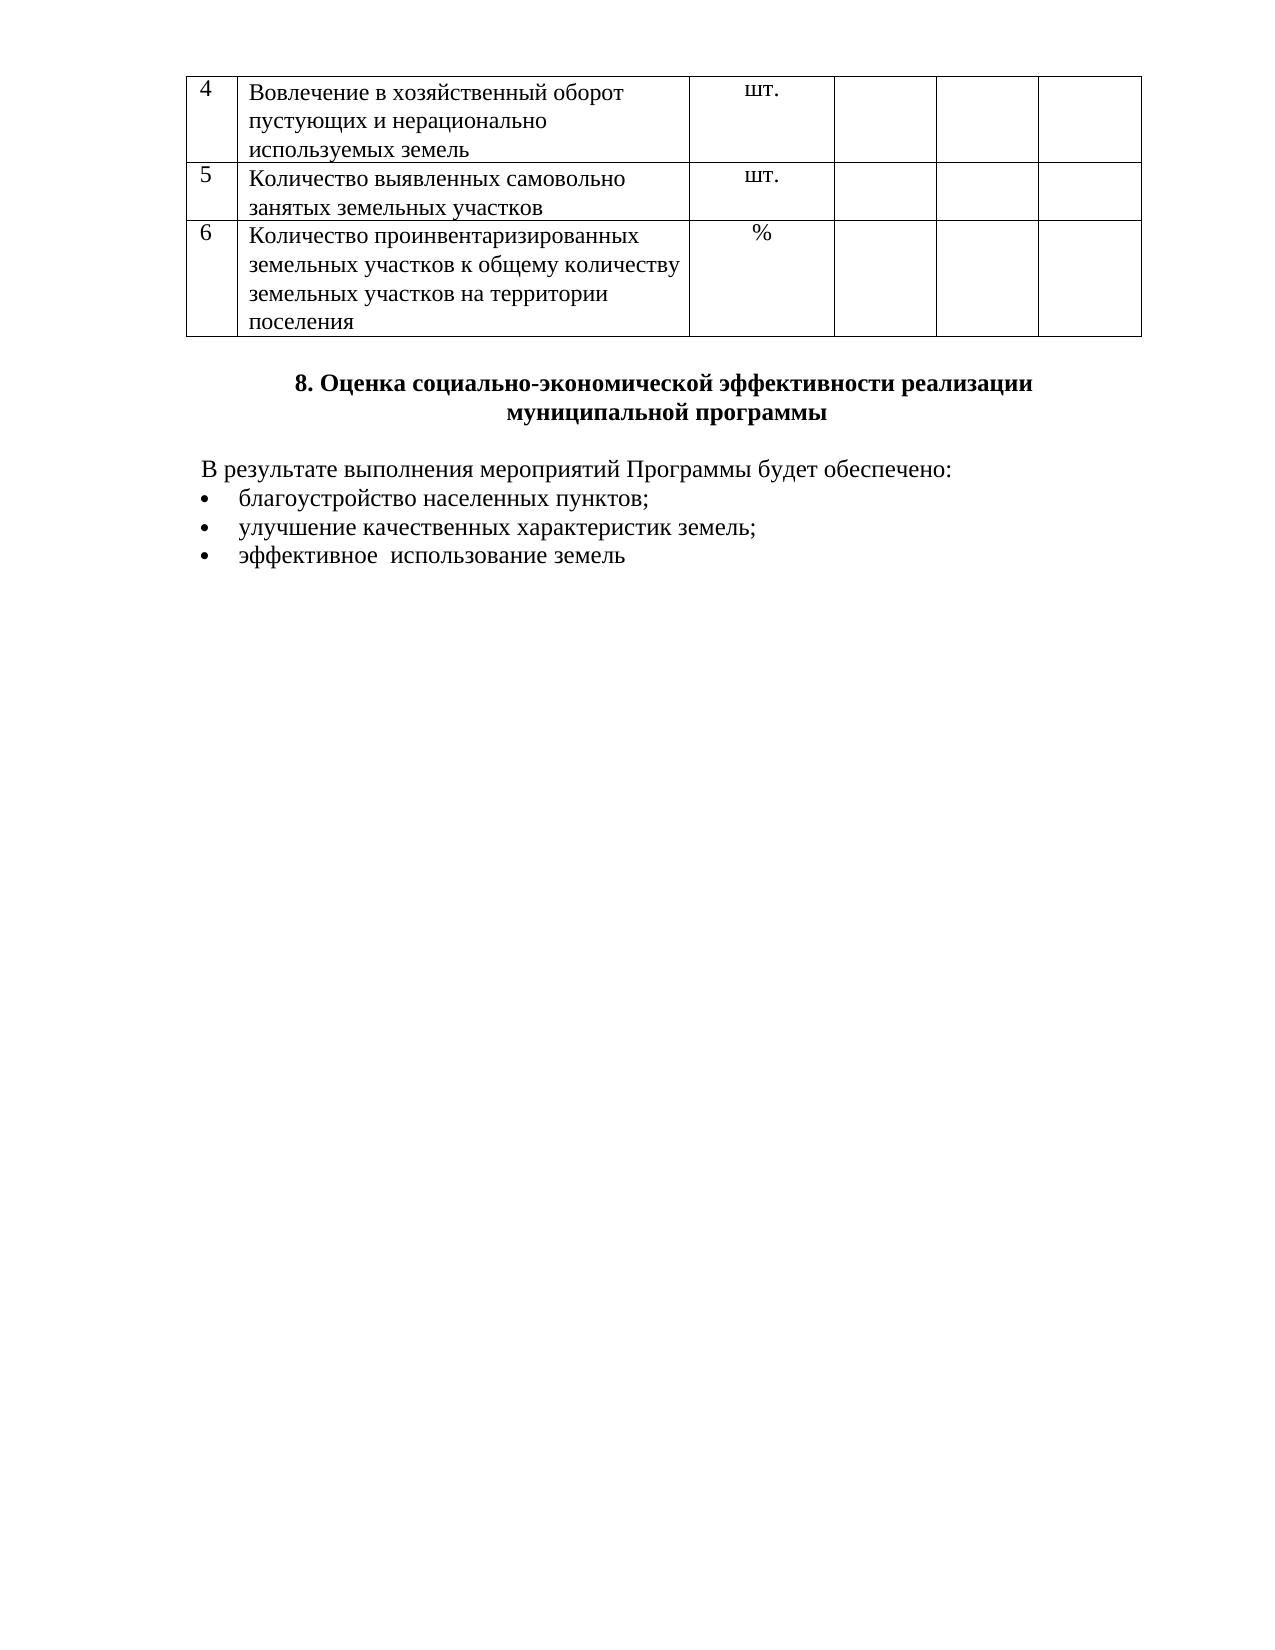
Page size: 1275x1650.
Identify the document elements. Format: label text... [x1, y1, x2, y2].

table_cell [937, 163, 1038, 220]
table_cell [1039, 221, 1141, 336]
table_cell 4 [187, 77, 237, 162]
table_cell шт. [690, 77, 834, 162]
table_cell Количество проинвентаризированных земельных участков к общему количеству земельных участков на территории поселения [238, 221, 689, 336]
table_cell [835, 163, 936, 220]
table_cell [1039, 77, 1141, 162]
list эффективное использование земель [201, 540, 1164, 569]
table_cell 5 [187, 163, 237, 220]
table_cell 6 [187, 221, 237, 336]
list улучшение качественных характеристик земель; [201, 512, 1164, 540]
table_cell [835, 77, 936, 162]
table_cell [937, 221, 1038, 336]
table_cell [937, 77, 1038, 162]
table_cell шт. [690, 163, 834, 220]
table_cell % [690, 221, 834, 336]
table_cell Вовлечение в хозяйственный оборот пустующих и нерационально используемых земель [238, 77, 689, 162]
table_cell [1039, 163, 1141, 220]
text муниципальной программы [163, 397, 1164, 425]
text В результате выполнения мероприятий Программы будет обеспечено: [163, 454, 1164, 483]
table_cell Количество выявленных самовольно занятых земельных участков [238, 163, 689, 220]
table_cell [835, 221, 936, 336]
list благоустройство населенных пунктов; [201, 483, 1164, 512]
text 8. Оценка социально-экономической эффективности реализации [163, 368, 1164, 397]
